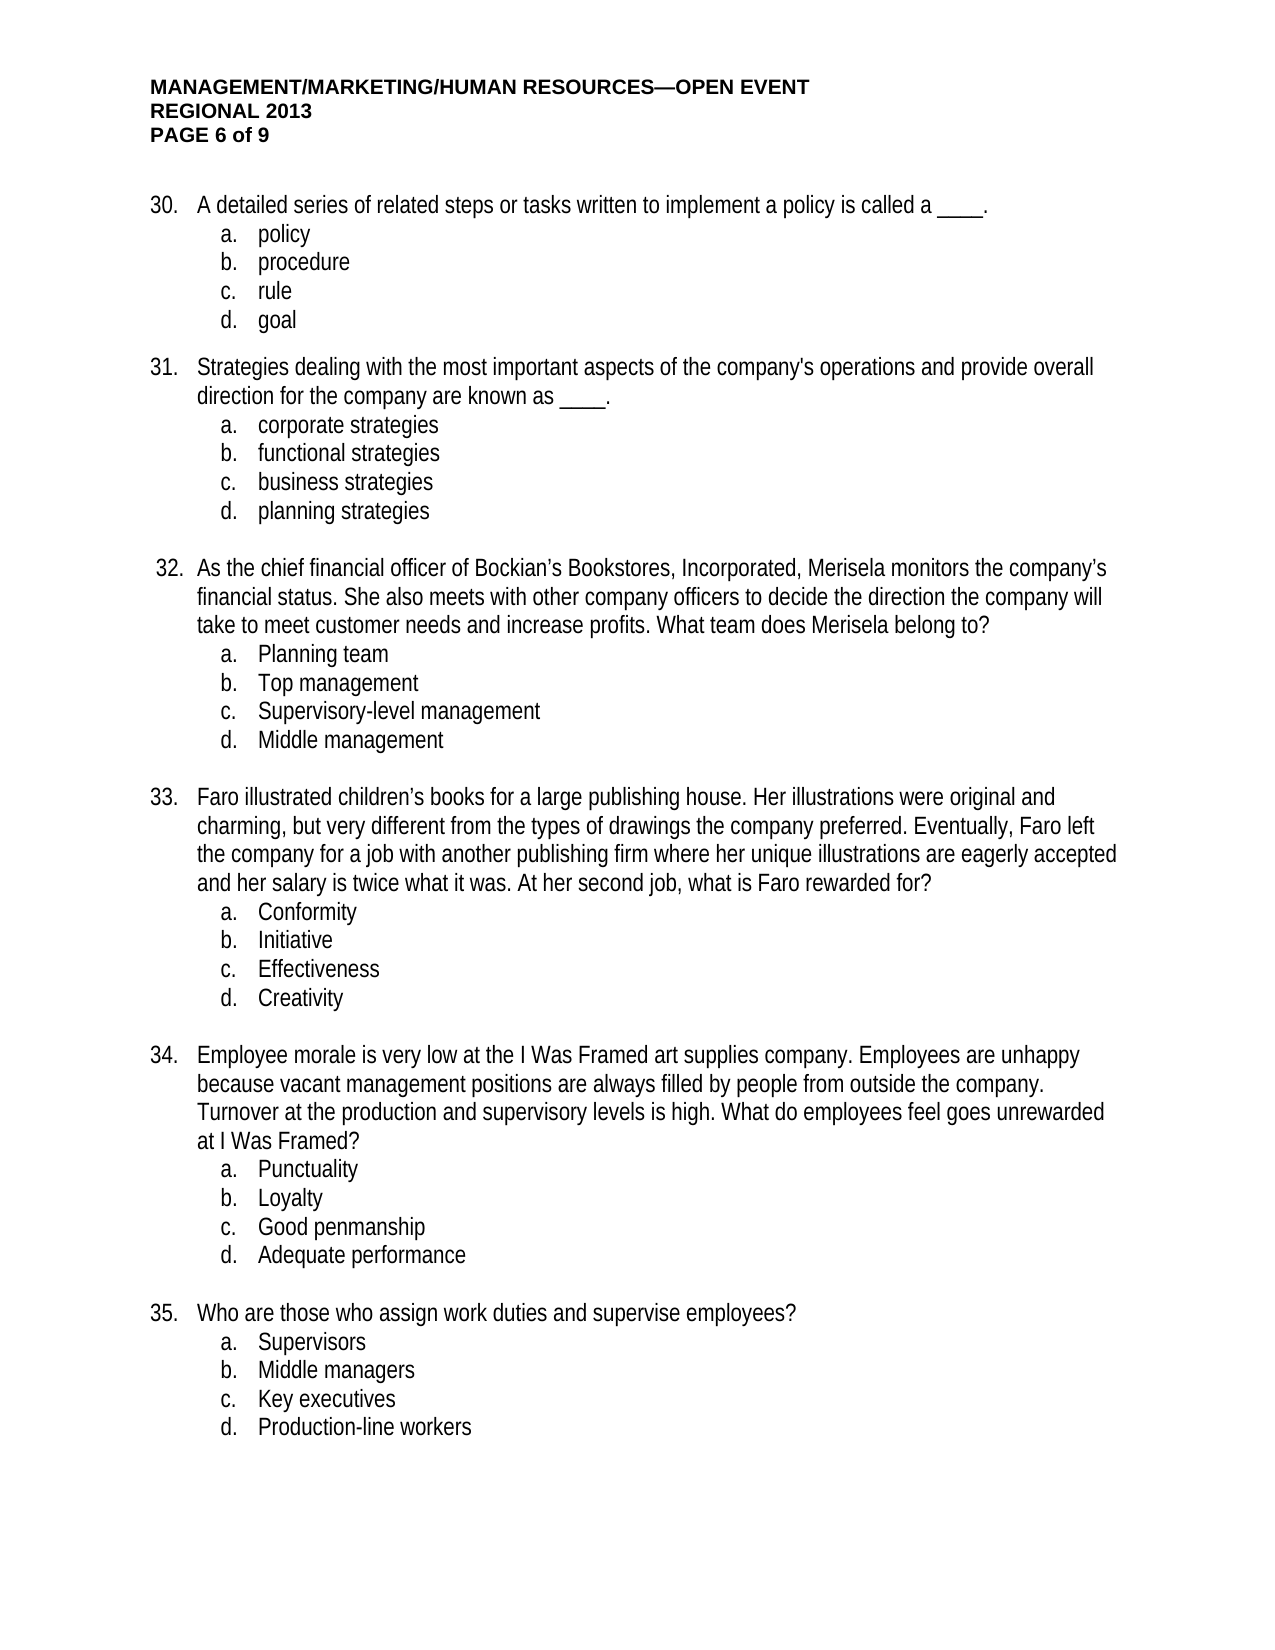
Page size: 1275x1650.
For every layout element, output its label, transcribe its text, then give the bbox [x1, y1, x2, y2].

table_cell functional strategies [253, 438, 1097, 467]
table_cell c. [216, 954, 253, 983]
table_cell Production-line workers [253, 1413, 1097, 1441]
table_cell Middle management [253, 725, 1097, 753]
table_cell b. [216, 925, 253, 954]
table_header a. [216, 1326, 253, 1355]
table_header a. [216, 1155, 253, 1183]
table_header a. [216, 639, 253, 667]
text 31. Strategies dealing with the most important aspects of the company's operations and provide overall direction for the company are known as ____. [150, 352, 1125, 410]
table_header corporate strategies [253, 410, 1097, 438]
table_cell d. [216, 983, 253, 1011]
table_cell c. [216, 1384, 253, 1412]
table_cell c. [216, 1212, 253, 1240]
table_header Planning team [253, 639, 1097, 667]
table_cell d. [216, 1413, 253, 1441]
table_header Conformity [253, 897, 1097, 925]
text 30. A detailed series of related steps or tasks written to implement a policy is called a ____. [150, 190, 1125, 219]
table_cell b. [216, 1355, 253, 1384]
table_cell Loyalty [253, 1183, 1097, 1212]
table_cell b. [216, 668, 253, 696]
table_header policy [253, 219, 1097, 247]
table_cell Adequate performance [253, 1240, 1097, 1269]
table_cell Effectiveness [253, 954, 1097, 983]
table_cell goal [253, 305, 1097, 333]
table_cell rule [253, 276, 1097, 304]
table_cell Key executives [253, 1384, 1097, 1412]
table_cell c. [216, 696, 253, 725]
table_cell planning strategies [253, 496, 1097, 524]
table_header Supervisors [253, 1326, 1097, 1355]
table_cell Initiative [253, 925, 1097, 954]
table_header a. [216, 410, 253, 438]
table_cell procedure [253, 247, 1097, 276]
table_cell Good penmanship [253, 1212, 1097, 1240]
table_header a. [216, 219, 253, 247]
table_cell d. [216, 1240, 253, 1269]
text 33. Faro illustrated children’s books for a large publishing house. Her illustrations were original and charming, but very different from the types of drawings the company preferred. Eventually, Faro left the company for a job with another publishing firm where her unique illustrations are eagerly accepted and her salary is twice what it was. At her second job, what is Faro rewarded for? [150, 782, 1125, 897]
text 34. Employee morale is very low at the I Was Framed art supplies company. Employees are unhappy because vacant management positions are always filled by people from outside the company. Turnover at the production and supervisory levels is high. What do employees feel goes unrewarded at I Was Framed? [150, 1040, 1125, 1154]
table_cell Supervisory-level management [253, 696, 1097, 725]
table_cell b. [216, 438, 253, 467]
table_cell b. [216, 247, 253, 276]
table_header Punctuality [253, 1155, 1097, 1183]
text 35. Who are those who assign work duties and supervise employees? [150, 1298, 1125, 1326]
table_header a. [216, 897, 253, 925]
table_cell d. [216, 725, 253, 753]
table_cell Middle managers [253, 1355, 1097, 1384]
table_cell d. [216, 496, 253, 524]
table_cell c. [216, 276, 253, 304]
table_cell d. [216, 305, 253, 333]
table_cell Top management [253, 668, 1097, 696]
text 32. As the chief financial officer of Bockian’s Bookstores, Incorporated, Merisela monitors the company’s financial status. She also meets with other company officers to decide the direction the company will take to meet customer needs and increase profits. What team does Merisela belong to? [150, 553, 1125, 639]
table_cell c. [216, 467, 253, 496]
table_cell b. [216, 1183, 253, 1212]
table_cell Creativity [253, 983, 1097, 1011]
table_cell business strategies [253, 467, 1097, 496]
